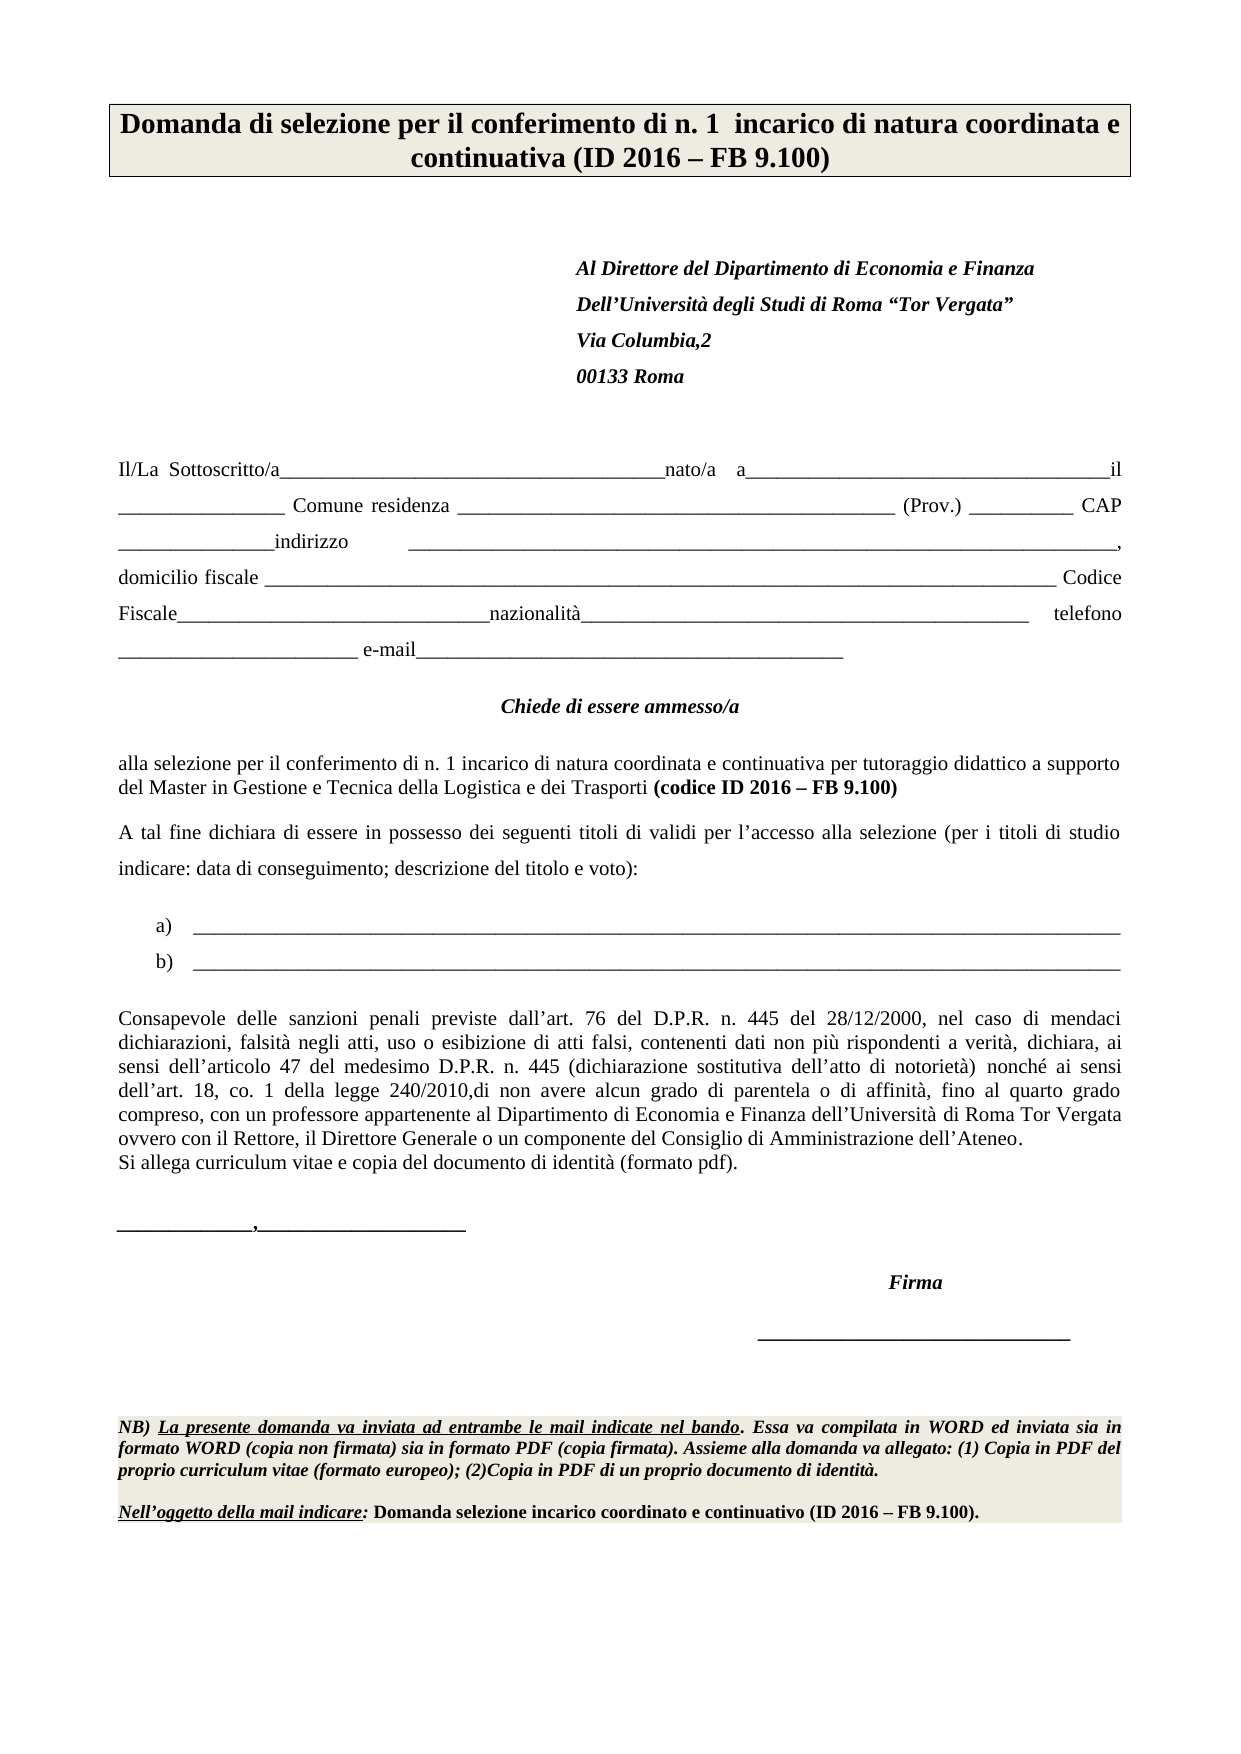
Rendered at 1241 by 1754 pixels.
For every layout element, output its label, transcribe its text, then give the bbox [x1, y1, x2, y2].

text A tal fine dichiara di essere in possesso dei seguenti titoli di validi per l’accesso alla selezione (per i titoli di studio indicare: data di conseguimento; descrizione del titolo e voto): [118, 820, 1122, 880]
text 00133 Roma [118, 364, 1122, 388]
text Nell’oggetto della mail indicare: Domanda selezione incarico coordinato e continuativo (ID 2016 – FB 9.100). [118, 1501, 1122, 1523]
text Dell’Università degli Studi di Roma “Tor Vergata” [118, 292, 1122, 316]
text Domanda di selezione per il conferimento di n. 1 incarico di natura coordinata e continuativa (ID 2016 – FB 9.100) [110, 105, 1130, 176]
text Al Direttore del Dipartimento di Economia e Finanza [118, 256, 1122, 280]
text _____________,____________________ [118, 1210, 1122, 1234]
text Via Columbia,2 [118, 328, 1122, 352]
list _________________________________________________________________________________________ [156, 913, 1122, 937]
text ______________________________ [118, 1319, 1122, 1343]
text Consapevole delle sanzioni penali previste dall’art. 76 del D.P.R. n. 445 del 28/12/2000, nel caso di mendaci dichiarazioni, falsità negli atti, uso o esibizione di atti falsi, contenenti dati non più rispondenti a verità, dichiara, ai sensi dell’articolo 47 del medesimo D.P.R. n. 445 (dichiarazione sostitutiva dell’atto di notorietà) nonché ai sensi dell’art. 18, co. 1 della legge 240/2010,di non avere alcun grado di parentela o di affinità, fino al quarto grado compreso, con un professore appartenente al Dipartimento di Economia e Finanza dell’Università di Roma Tor Vergata ovvero con il Rettore, il Direttore Generale o un componente del Consiglio di Amministrazione dell’Ateneo. [118, 1006, 1122, 1150]
text alla selezione per il conferimento di n. 1 incarico di natura coordinata e continuativa per tutoraggio didattico a supporto del Master in Gestione e Tecnica della Logistica e dei Trasporti (codice ID 2016 – FB 9.100) [118, 751, 1122, 799]
list _________________________________________________________________________________________ [156, 949, 1122, 973]
text Il/La Sottoscritto/a_____________________________________nato/a a___________________________________il ________________ Comune residenza __________________________________________ (Prov.) __________ CAP _______________indirizzo ____________________________________________________________________, domicilio fiscale ____________________________________________________________________________ Codice Fiscale______________________________nazionalità___________________________________________ telefono _______________________ e-mail_________________________________________ [118, 457, 1122, 661]
text Si allega curriculum vitae e copia del documento di identità (formato pdf). [118, 1150, 1122, 1174]
text Firma [118, 1270, 1122, 1294]
text Chiede di essere ammesso/a [118, 694, 1122, 718]
text NB) La presente domanda va inviata ad entrambe le mail indicate nel bando. Essa va compilata in WORD ed inviata sia in formato WORD (copia non firmata) sia in formato PDF (copia firmata). Assieme alla domanda va allegato: (1) Copia in PDF del proprio curriculum vitae (formato europeo); (2)Copia in PDF di un proprio documento di identità. [118, 1416, 1122, 1480]
